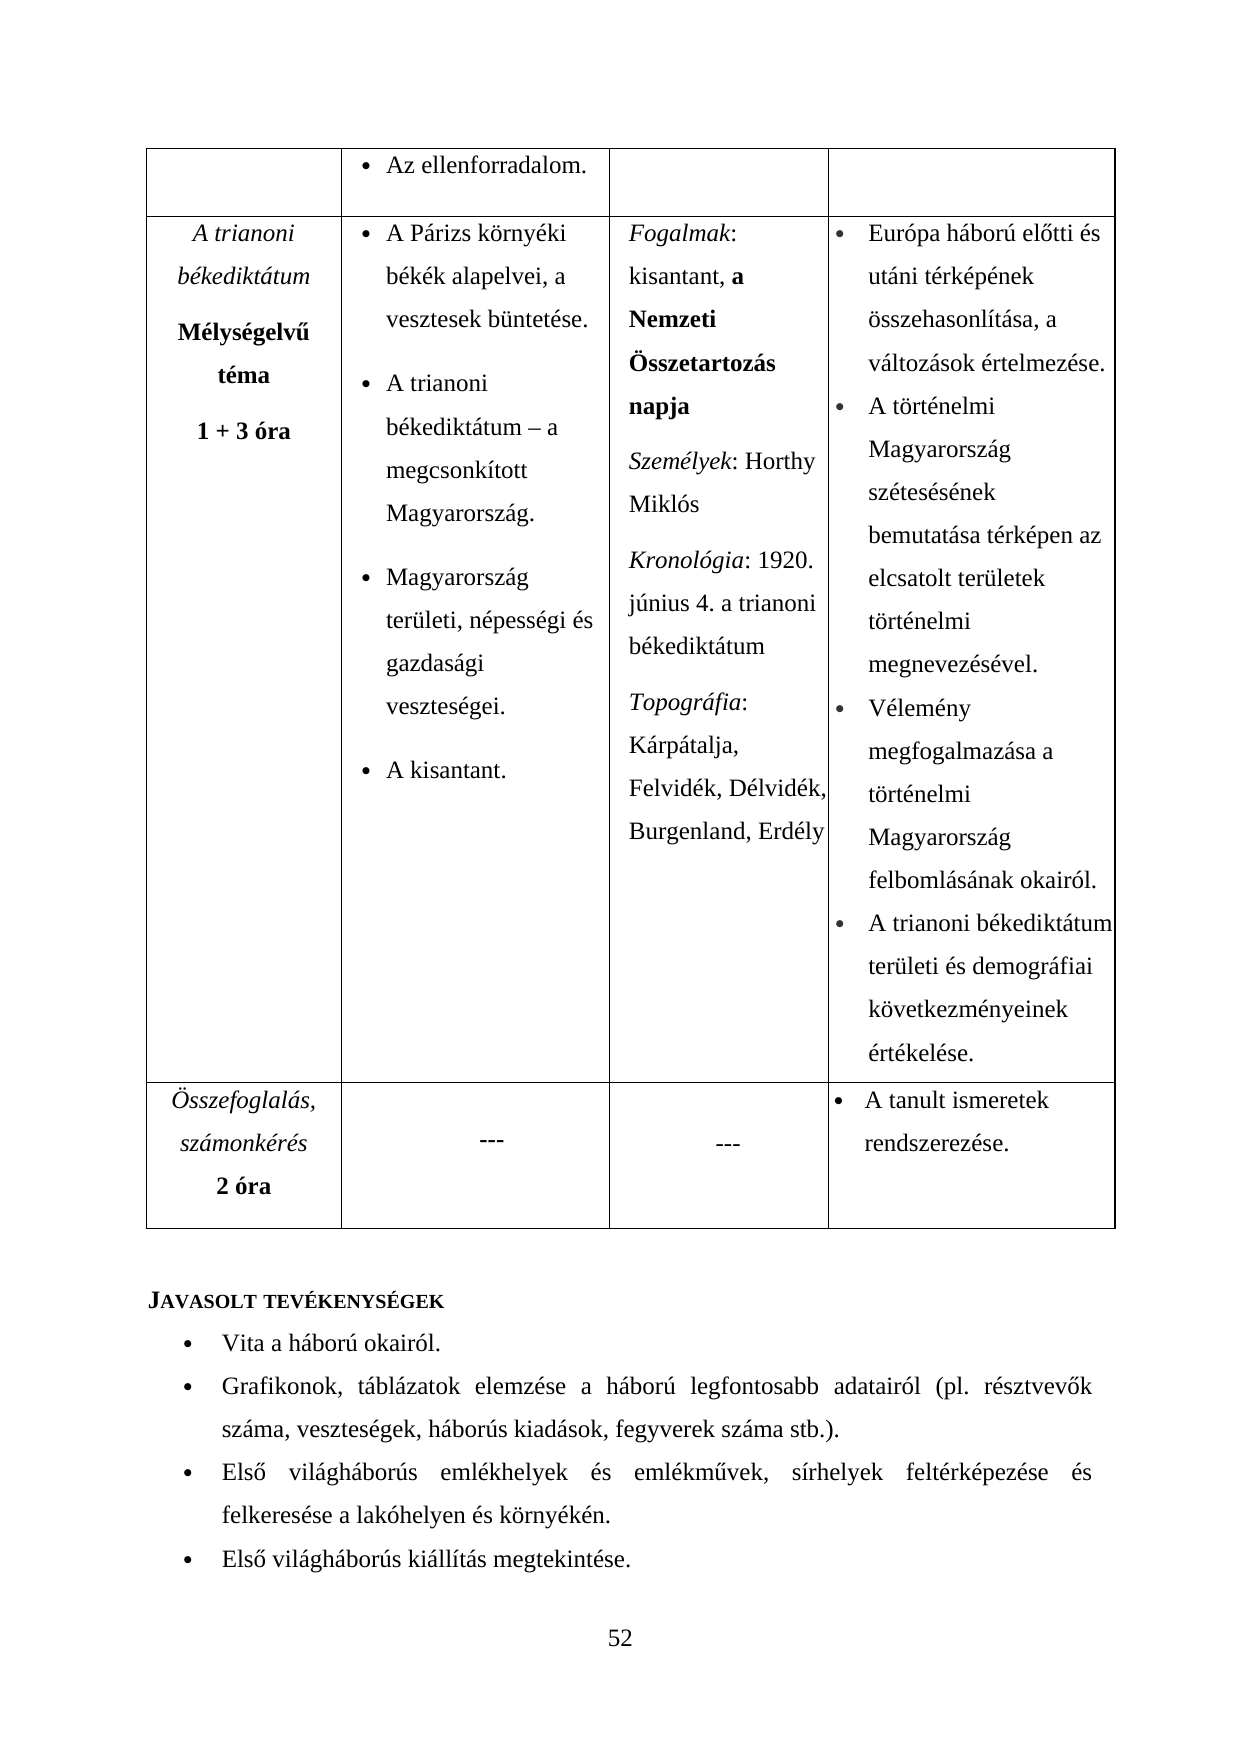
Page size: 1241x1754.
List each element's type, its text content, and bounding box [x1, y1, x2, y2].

table_cell A Párizs környéki békék alapelvei, a vesztesek büntetése. A trianoni békediktátum – a megcsonkított Magyarország. Magyarország területi, népességi és gazdasági veszteségei. A kisantant. [342, 217, 609, 1082]
table_cell Összefoglalás, számonkérés 2 óra [147, 1083, 341, 1228]
list Első világháborús kiállítás megtekintése. [184, 1544, 1092, 1572]
table_cell A tanult ismeretek rendszerezése. [829, 1083, 1114, 1228]
table_cell Európa háború előtti és utáni térképének összehasonlítása, a változások értelmezése. A történelmi Magyarország szétesésének bemutatása térképen az elcsatolt területek történelmi megnevezésével. Vélemény megfogalmazása a történelmi Magyarország felbomlásának okairól. A trianoni békediktátum területi és demográfiai következményeinek értékelése. [829, 217, 1114, 1082]
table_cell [342, 149, 609, 216]
text Javasolt tevékenységek [148, 1285, 1092, 1314]
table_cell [147, 149, 341, 216]
table_cell Fogalmak: kisantant, a Nemzeti Összetartozás napja Személyek: Horthy Miklós Kronológia: 1920. június 4. a trianoni békediktátum Topográfia: Kárpátalja, Felvidék, Délvidék, Burgenland, Erdély [610, 217, 828, 1082]
list Vita a háború okairól. [184, 1328, 1092, 1357]
table_cell A trianoni békediktátum Mélységelvű téma 1 + 3 óra [147, 217, 341, 1082]
table_cell --- [342, 1083, 609, 1228]
table_cell --- [610, 1083, 828, 1228]
list Grafikonok, táblázatok elemzése a háború legfontosabb adatairól (pl. résztvevők száma, veszteségek, háborús kiadások, fegyverek száma stb.). [184, 1371, 1092, 1443]
list Első világháborús emlékhelyek és emlékművek, sírhelyek feltérképezése és felkeresése a lakóhelyen és környékén. [184, 1457, 1092, 1529]
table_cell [829, 149, 1114, 216]
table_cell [610, 149, 828, 216]
